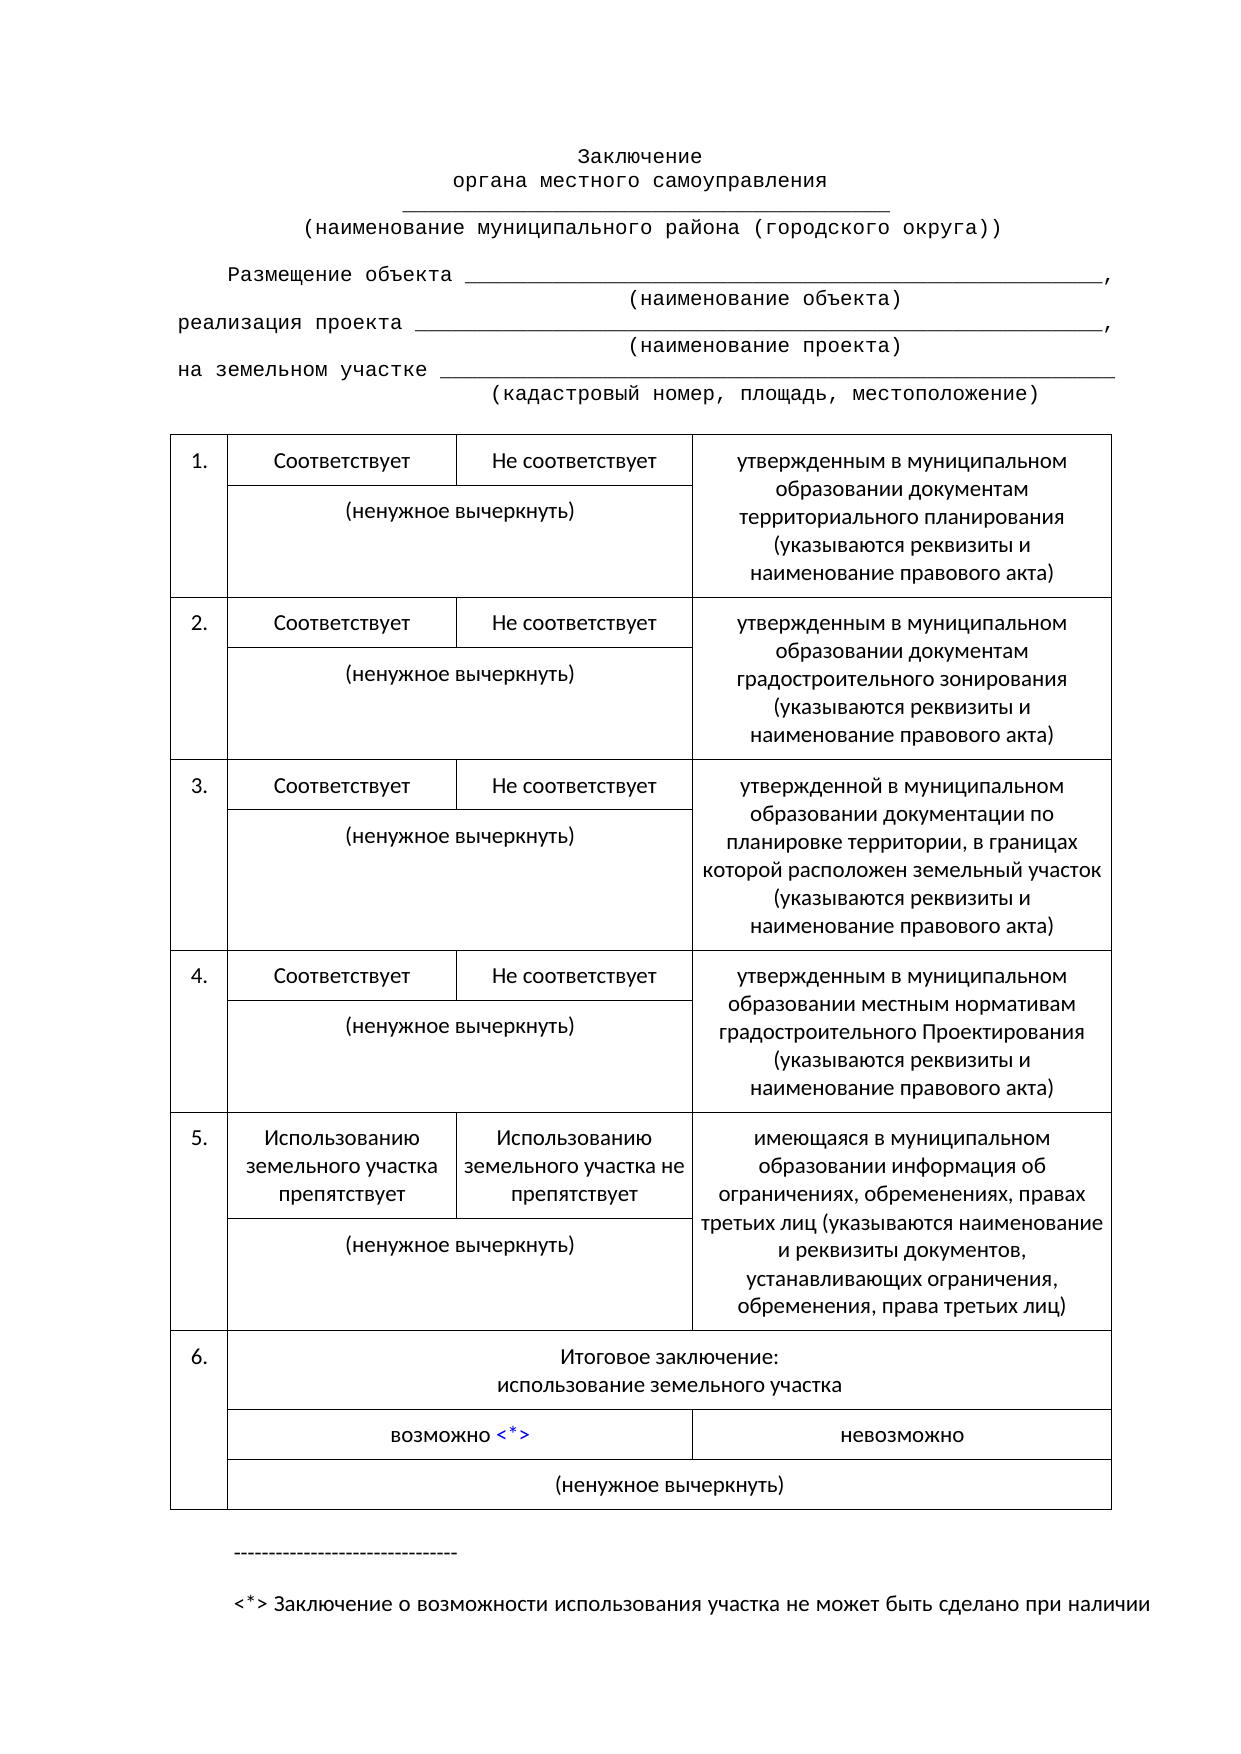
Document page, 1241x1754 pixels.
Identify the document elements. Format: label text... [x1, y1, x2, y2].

table_cell (ненужное вычеркнуть) [228, 1460, 1111, 1509]
table_cell имеющаяся в муниципальном образовании информация об ограничениях, обременениях, правах третьих лиц (указываются наименование и реквизиты документов, устанавливающих ограничения, обременения, права третьих лиц) [693, 1113, 1111, 1330]
text (наименование объекта) [177, 288, 1152, 312]
table_cell утвержденным в муниципальном образовании документам градостроительного зонирования (указываются реквизиты и наименование правового акта) [693, 598, 1111, 759]
table_cell (ненужное вычеркнуть) [228, 810, 692, 949]
table_cell 3. [171, 760, 227, 949]
table_cell утвержденным в муниципальном образовании местным нормативам градостроительного Проектирования (указываются реквизиты и наименование правового акта) [693, 951, 1111, 1112]
table_cell возможно <*> [228, 1410, 692, 1459]
table_cell Соответствует [228, 951, 456, 1000]
table_header утвержденным в муниципальном образовании документам территориального планирования (указываются реквизиты и наименование правового акта) [693, 435, 1111, 597]
table_cell Использованию земельного участка препятствует [228, 1113, 456, 1218]
text -------------------------------- [177, 1538, 1152, 1566]
table_cell Не соответствует [457, 598, 692, 647]
table_cell (ненужное вычеркнуть) [228, 648, 692, 759]
text _______________________________________ [177, 193, 1152, 217]
table_header 1. [171, 435, 227, 597]
table_cell 5. [171, 1113, 227, 1330]
table_cell 4. [171, 951, 227, 1112]
text Размещение объекта ___________________________________________________, [177, 264, 1152, 288]
table_cell Использованию земельного участка не препятствует [457, 1113, 692, 1218]
table_cell утвержденной в муниципальном образовании документации по планировке территории, в границах которой расположен земельный участок (указываются реквизиты и наименование правового акта) [693, 760, 1111, 949]
table_cell Не соответствует [457, 760, 692, 809]
text органа местного самоуправления [177, 170, 1152, 193]
table_cell невозможно [693, 1410, 1111, 1459]
table_cell Итоговое заключение: использование земельного участка [228, 1331, 1111, 1409]
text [177, 1589, 1152, 1617]
table_cell 2. [171, 598, 227, 759]
table_header Не соответствует [457, 435, 692, 484]
text реализация проекта _______________________________________________________, [177, 312, 1152, 335]
table_header Соответствует [228, 435, 456, 484]
table_cell Не соответствует [457, 951, 692, 1000]
table_cell (ненужное вычеркнуть) [228, 486, 692, 597]
text (наименование муниципального района (городского округа)) [177, 217, 1152, 241]
table_cell (ненужное вычеркнуть) [228, 1001, 692, 1112]
text на земельном участке ______________________________________________________ [177, 359, 1152, 383]
text (наименование проекта) [177, 335, 1152, 359]
table_cell (ненужное вычеркнуть) [228, 1219, 692, 1330]
table_cell 6. [171, 1331, 227, 1509]
table_cell Соответствует [228, 598, 456, 647]
table_cell Соответствует [228, 760, 456, 809]
text Заключение [177, 146, 1152, 170]
text (кадастровый номер, площадь, местоположение) [177, 383, 1152, 406]
